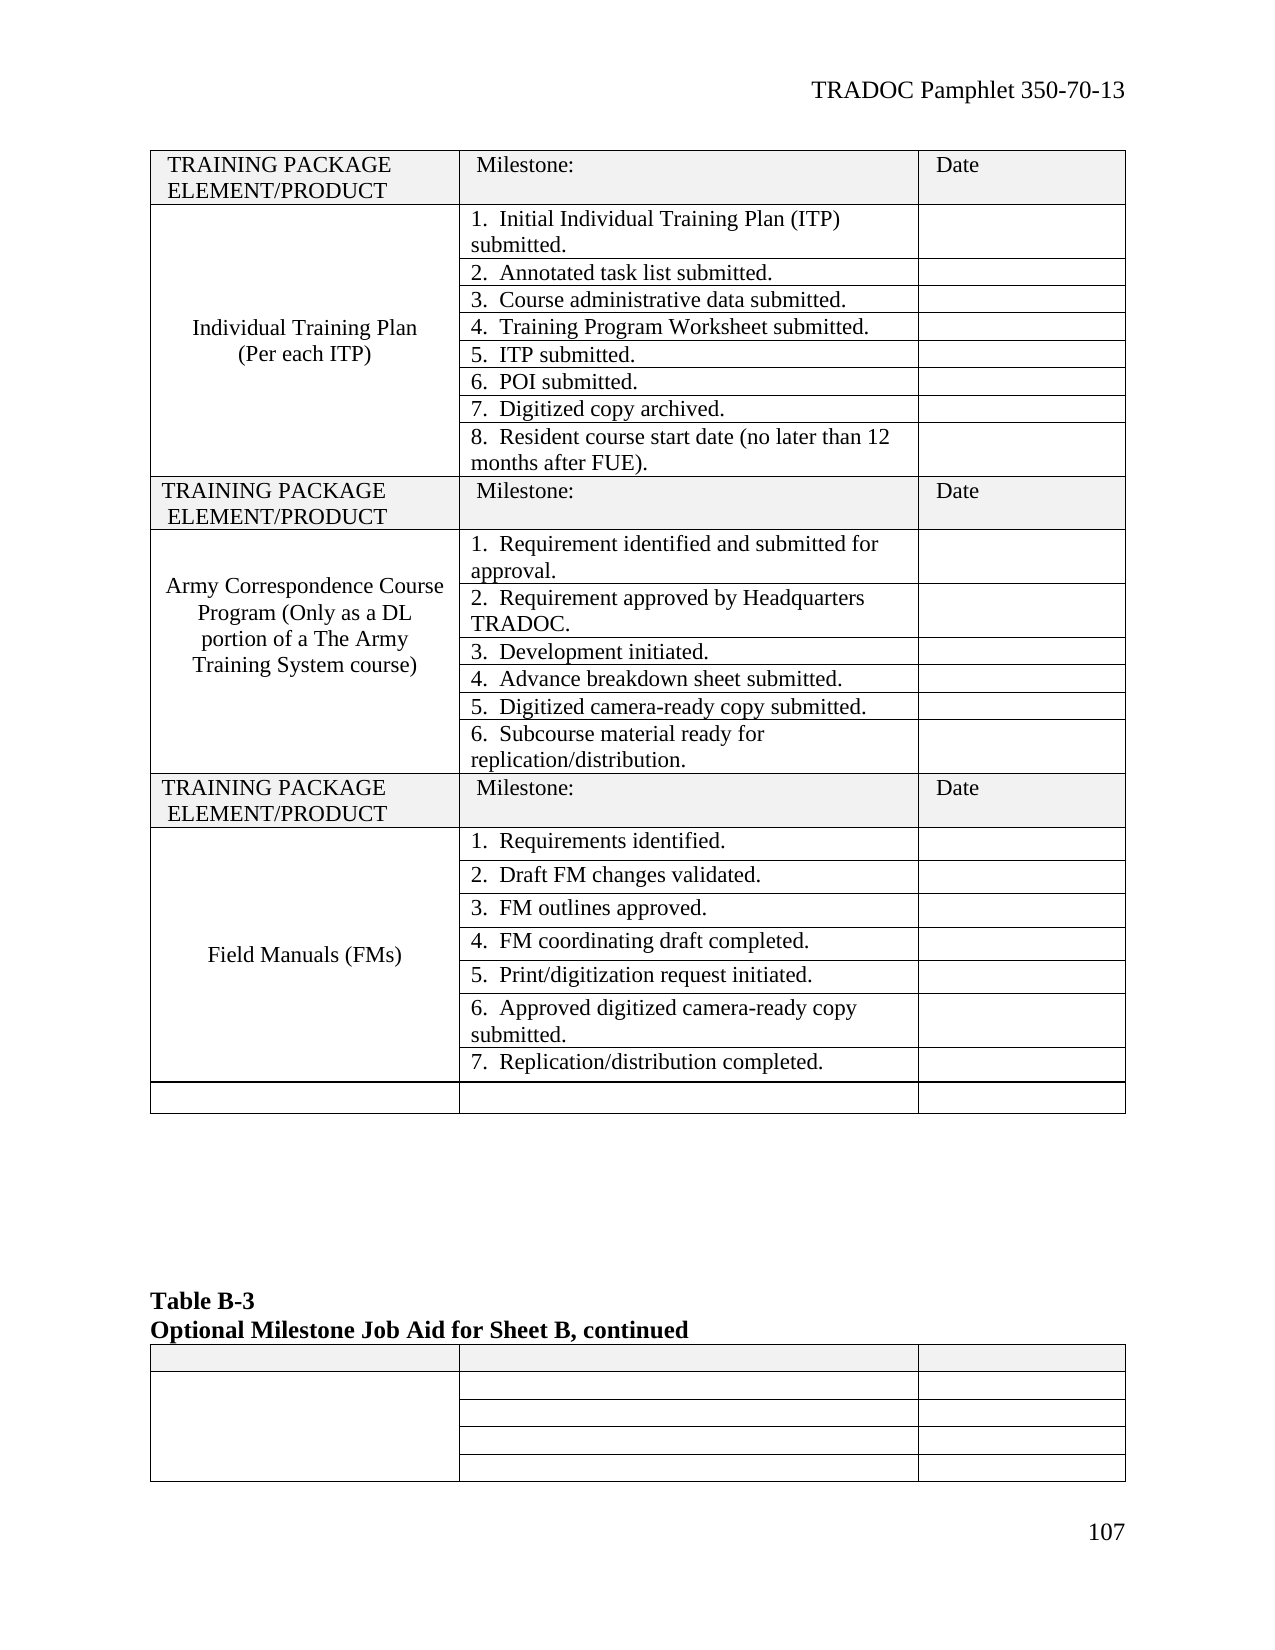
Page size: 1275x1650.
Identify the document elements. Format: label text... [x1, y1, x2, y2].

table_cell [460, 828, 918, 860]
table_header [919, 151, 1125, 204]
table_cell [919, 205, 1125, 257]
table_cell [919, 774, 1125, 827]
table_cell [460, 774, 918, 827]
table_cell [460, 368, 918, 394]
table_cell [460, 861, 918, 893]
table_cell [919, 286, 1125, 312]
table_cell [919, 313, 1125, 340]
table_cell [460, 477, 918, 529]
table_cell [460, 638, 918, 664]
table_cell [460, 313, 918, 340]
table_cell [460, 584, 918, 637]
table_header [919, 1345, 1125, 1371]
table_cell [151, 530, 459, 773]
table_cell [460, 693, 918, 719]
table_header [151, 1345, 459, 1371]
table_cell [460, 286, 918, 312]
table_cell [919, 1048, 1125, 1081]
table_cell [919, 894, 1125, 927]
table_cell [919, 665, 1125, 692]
text Table B-3 [150, 1286, 1125, 1315]
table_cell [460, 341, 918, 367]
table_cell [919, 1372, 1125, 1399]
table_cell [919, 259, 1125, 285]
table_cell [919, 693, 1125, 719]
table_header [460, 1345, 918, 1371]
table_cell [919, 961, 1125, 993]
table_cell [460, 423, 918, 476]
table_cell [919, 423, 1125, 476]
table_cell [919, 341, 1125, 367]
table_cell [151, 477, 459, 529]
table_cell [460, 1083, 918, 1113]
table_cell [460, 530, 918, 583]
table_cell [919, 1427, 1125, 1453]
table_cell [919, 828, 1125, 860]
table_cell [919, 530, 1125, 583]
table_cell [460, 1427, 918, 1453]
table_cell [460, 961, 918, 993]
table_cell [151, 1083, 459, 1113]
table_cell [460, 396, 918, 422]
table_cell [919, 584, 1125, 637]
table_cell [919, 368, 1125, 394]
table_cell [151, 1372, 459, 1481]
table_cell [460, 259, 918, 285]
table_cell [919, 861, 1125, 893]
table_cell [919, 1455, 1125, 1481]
text Optional Milestone Job Aid for Sheet B, continued [150, 1315, 1125, 1344]
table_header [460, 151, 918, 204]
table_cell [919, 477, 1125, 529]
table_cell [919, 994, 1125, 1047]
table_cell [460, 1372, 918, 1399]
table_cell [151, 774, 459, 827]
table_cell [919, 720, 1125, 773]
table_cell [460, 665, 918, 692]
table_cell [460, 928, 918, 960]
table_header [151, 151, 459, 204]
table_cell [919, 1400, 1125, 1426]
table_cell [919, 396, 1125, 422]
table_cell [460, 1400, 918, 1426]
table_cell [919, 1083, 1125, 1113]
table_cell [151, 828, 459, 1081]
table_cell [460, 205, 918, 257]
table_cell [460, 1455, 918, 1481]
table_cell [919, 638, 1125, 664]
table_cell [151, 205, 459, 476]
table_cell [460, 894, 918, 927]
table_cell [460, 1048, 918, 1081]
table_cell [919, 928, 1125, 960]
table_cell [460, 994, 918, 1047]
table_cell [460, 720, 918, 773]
